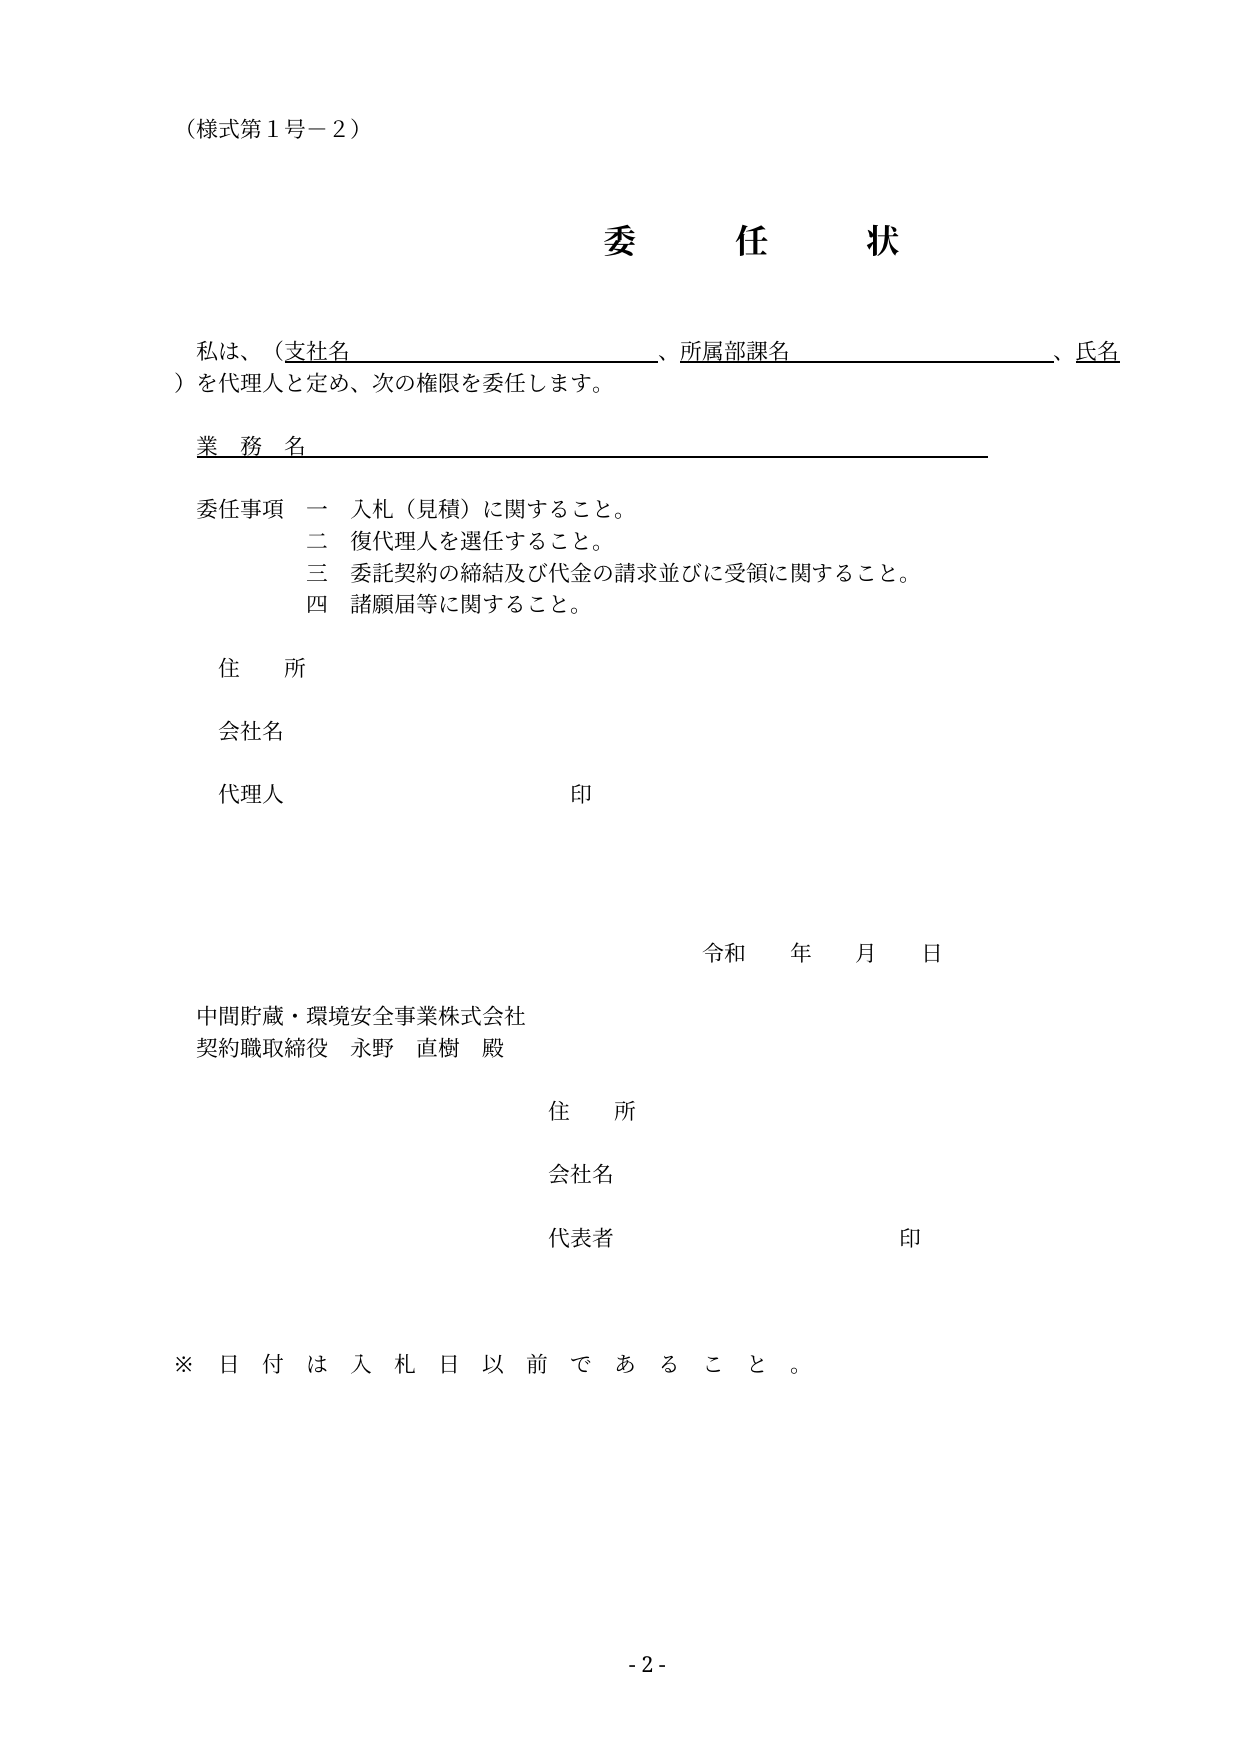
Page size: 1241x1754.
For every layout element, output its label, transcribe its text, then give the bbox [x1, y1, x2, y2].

text 委 任 状 [174, 207, 1119, 271]
text 会社名 [174, 1157, 1119, 1189]
text 会社名 [174, 714, 1119, 746]
text 二 復代理人を選任すること。 [174, 524, 1119, 556]
text （様式第１号－２） [174, 112, 1119, 144]
text 住 所 [174, 1094, 1119, 1126]
text 委任事項 一 入札（見積）に関すること。 [174, 492, 1119, 524]
text 代表者 印 [174, 1221, 1119, 1252]
text 令和 年 月 日 [174, 936, 1119, 967]
text 中間貯蔵・環境安全事業株式会社 [174, 999, 1119, 1031]
text 契約職取締役 永野 直樹 殿 [174, 1031, 1119, 1062]
text 三 委託契約の締結及び代金の請求並びに受領に関すること。 [174, 556, 1119, 587]
text 私は、（支社名 、所属部課名 、氏名 ）を代理人と定め、次の権限を委任します。 [174, 334, 1119, 397]
text 住 所 [174, 651, 1119, 682]
text ※日付は入札日以前であること。 [174, 1347, 1119, 1379]
text 四 諸願届等に関すること。 [174, 587, 1119, 619]
text 業 務 名 [174, 429, 1119, 461]
text 代理人 印 [174, 777, 1119, 809]
